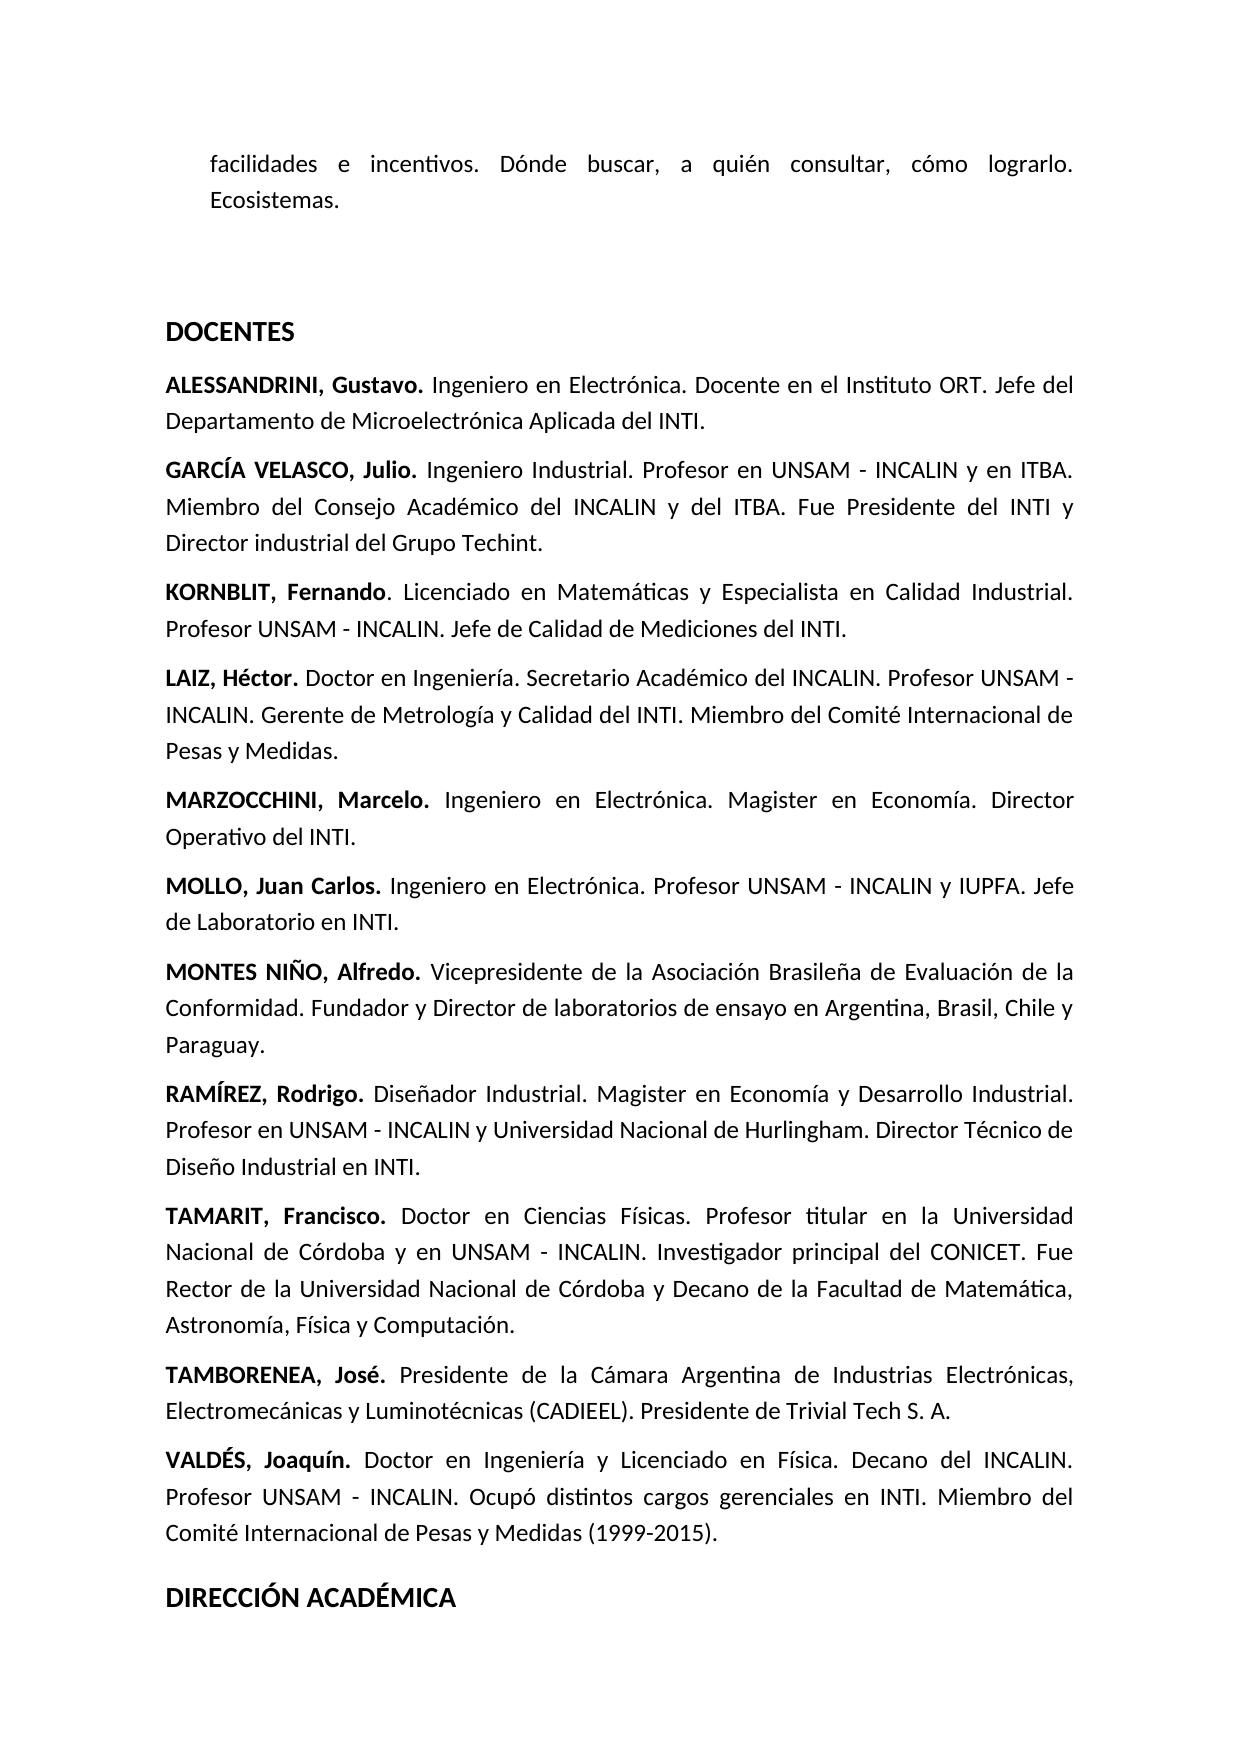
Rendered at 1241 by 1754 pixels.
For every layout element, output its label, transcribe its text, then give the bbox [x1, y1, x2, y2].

text VALDÉS, Joaquín. Doctor en Ingeniería y Licenciado en Física. Decano del INCALIN. Profesor UNSAM - INCALIN. Ocupó distintos cargos gerenciales en INTI. Miembro del Comité Internacional de Pesas y Medidas (1999-2015). [165, 1444, 1075, 1548]
text GARCÍA VELASCO, Julio. Ingeniero Industrial. Profesor en UNSAM - INCALIN y en ITBA. Miembro del Consejo Académico del INCALIN y del ITBA. Fue Presidente del INTI y Director industrial del Grupo Techint. [165, 454, 1075, 558]
text MARZOCCHINI, Marcelo. Ingeniero en Electrónica. Magister en Economía. Director Operativo del INTI. [165, 784, 1075, 851]
text DIRECCIÓN ACADÉMICA [165, 1579, 1075, 1615]
text TAMBORENEA, José. Presidente de la Cámara Argentina de Industrias Electrónicas, Electromecánicas y Luminotécnicas (CADIEEL). Presidente de Trivial Tech S. A. [165, 1359, 1075, 1426]
text MONTES NIÑO, Alfredo. Vicepresidente de la Asociación Brasileña de Evaluación de la Conformidad. Fundador y Director de laboratorios de ensayo en Argentina, Brasil, Chile y Paraguay. [165, 956, 1075, 1059]
text DOCENTES [165, 313, 1075, 349]
text ALESSANDRINI, Gustavo. Ingeniero en Electrónica. Docente en el Instituto ORT. Jefe del Departamento de Microelectrónica Aplicada del INTI. [165, 369, 1075, 436]
text MOLLO, Juan Carlos. Ingeniero en Electrónica. Profesor UNSAM - INCALIN y IUPFA. Jefe de Laboratorio en INTI. [165, 870, 1075, 937]
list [165, 148, 1075, 215]
text KORNBLIT, Fernando. Licenciado en Matemáticas y Especialista en Calidad Industrial. Profesor UNSAM - INCALIN. Jefe de Calidad de Mediciones del INTI. [165, 577, 1075, 644]
text LAIZ, Héctor. Doctor en Ingeniería. Secretario Académico del INCALIN. Profesor UNSAM - INCALIN. Gerente de Metrología y Calidad del INTI. Miembro del Comité Internacional de Pesas y Medidas. [165, 662, 1075, 766]
text TAMARIT, Francisco. Doctor en Ciencias Físicas. Profesor titular en la Universidad Nacional de Córdoba y en UNSAM - INCALIN. Investigador principal del CONICET. Fue Rector de la Universidad Nacional de Córdoba y Decano de la Facultad de Matemática, Astronomía, Física y Computación. [165, 1200, 1075, 1340]
text RAMÍREZ, Rodrigo. Diseñador Industrial. Magister en Economía y Desarrollo Industrial. Profesor en UNSAM - INCALIN y Universidad Nacional de Hurlingham. Director Técnico de Diseño Industrial en INTI. [165, 1078, 1075, 1181]
